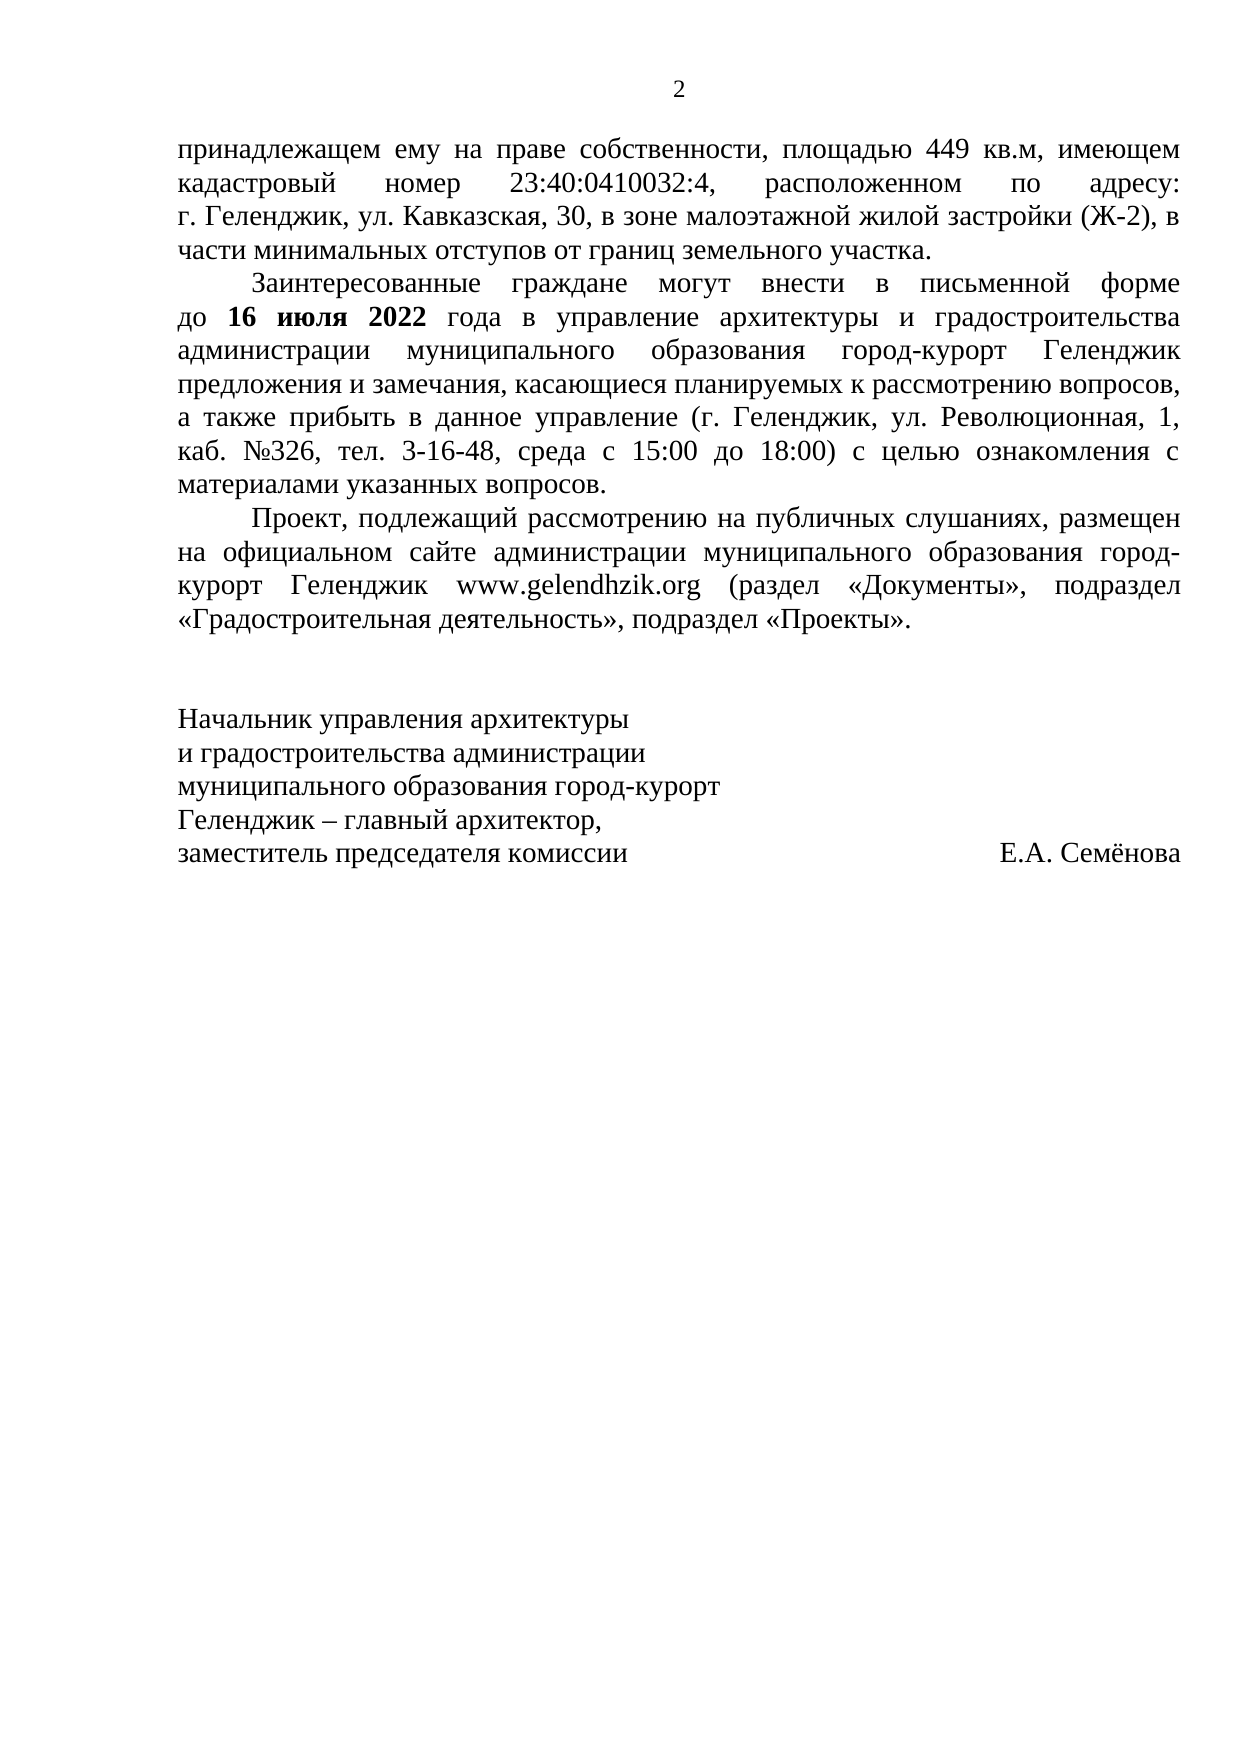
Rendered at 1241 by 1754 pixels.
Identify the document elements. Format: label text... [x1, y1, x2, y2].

text заместитель председателя комиссии Е.А. Семёнова [177, 836, 1181, 869]
text Проект, подлежащий рассмотрению на публичных слушаниях, размещен на официальном сайте администрации муниципального образования город-курорт Геленджик www.gelendhzik.org (раздел «Документы», подраздел «Градостроительная деятельность», подраздел «Проекты». [177, 500, 1181, 634]
text муниципального образования город-курорт [177, 768, 1181, 802]
text Начальник управления архитектуры [177, 701, 1181, 735]
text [177, 131, 1181, 265]
text Заинтересованные граждане могут внести в письменной форме до 16 июля 2022 года в управление архитектуры и градостроительства администрации муниципального образования город-курорт Геленджик предложения и замечания, касающиеся планируемых к рассмотрению вопросов, а также прибыть в данное управление (г. Геленджик, ул. Революционная, 1, каб. №326, тел. 3-16-48, среда с 15:00 до 18:00) с целью ознакомления с материалами указанных вопросов. [177, 265, 1181, 500]
text Геленджик – главный архитектор, [177, 802, 1181, 836]
text и градостроительства администрации [177, 735, 1181, 768]
